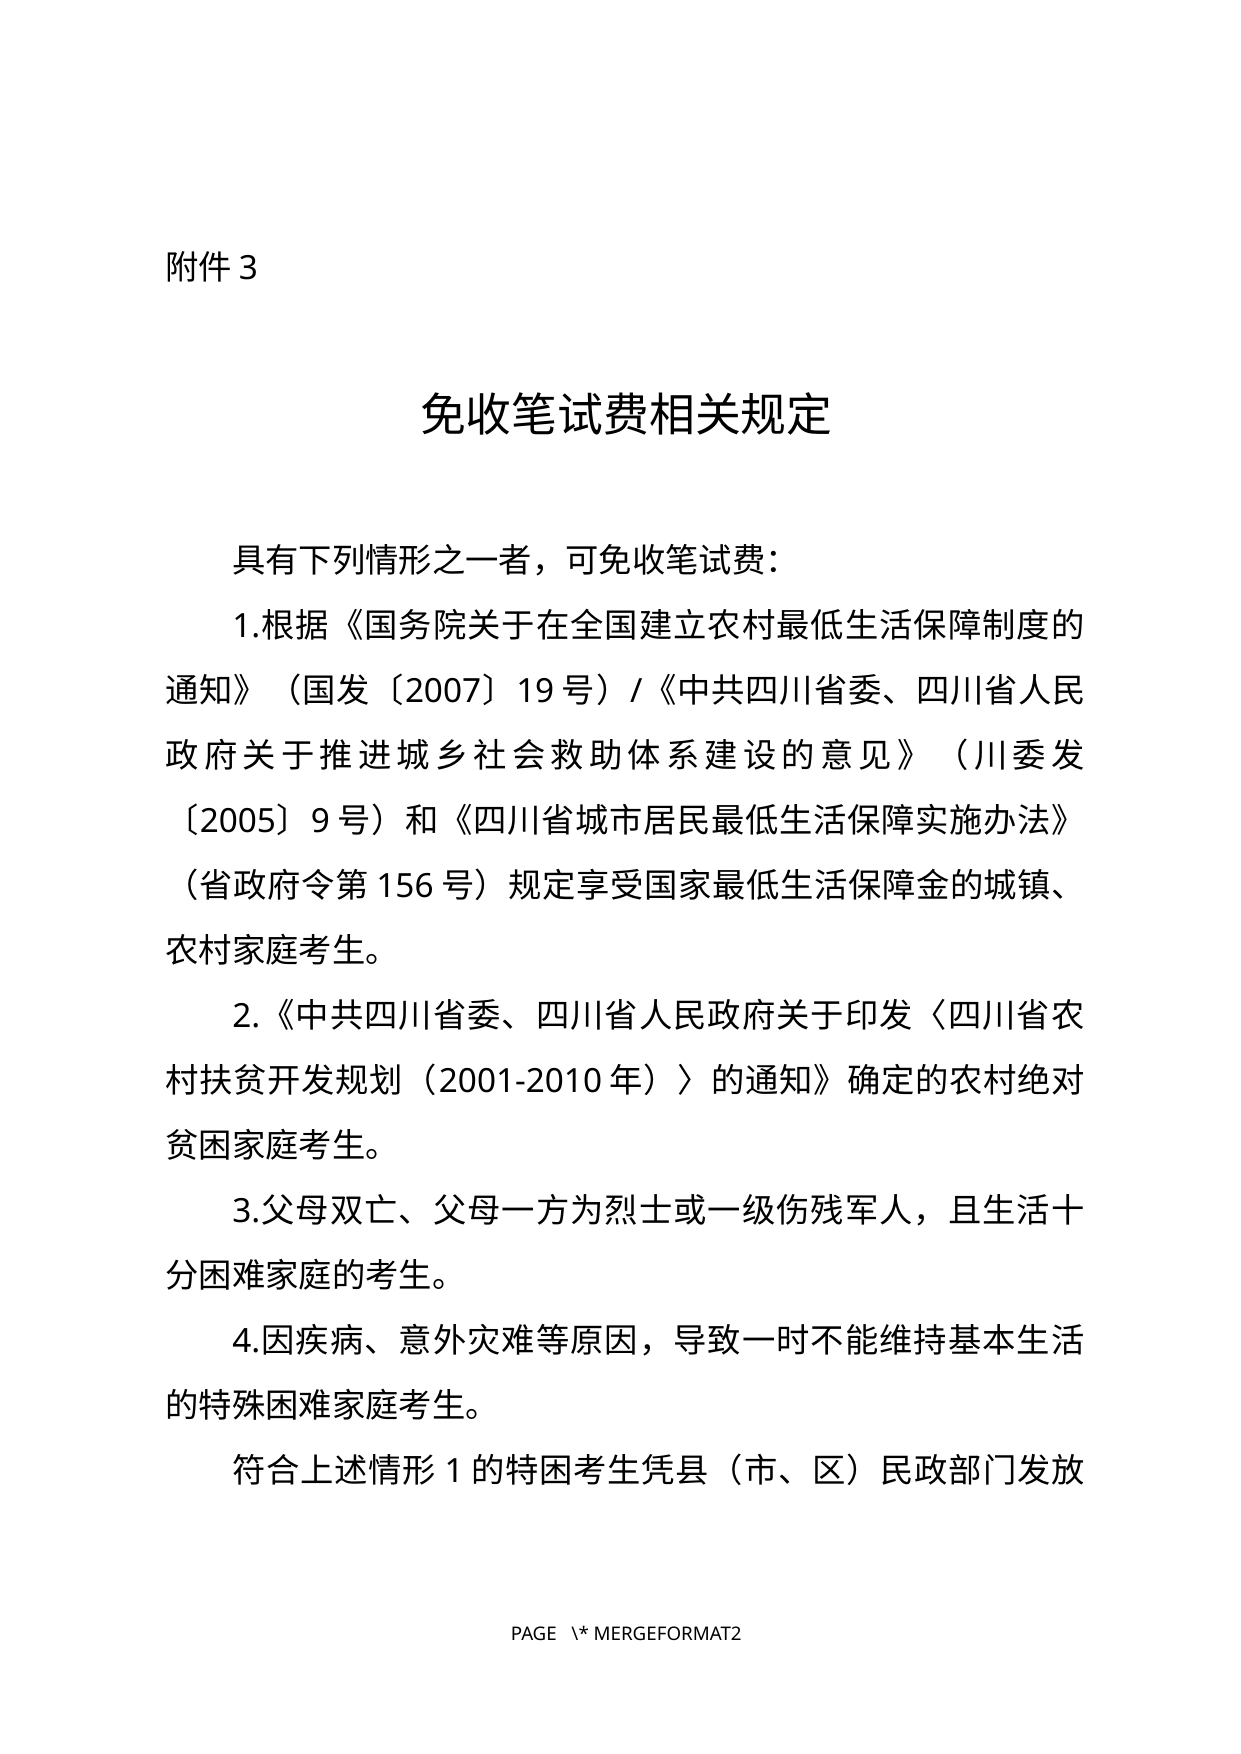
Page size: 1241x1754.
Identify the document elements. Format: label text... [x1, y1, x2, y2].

text 附件3 [165, 233, 1087, 298]
text 4.因疾病、意外灾难等原因，导致一时不能维持基本生活的特殊困难家庭考生。 [165, 1305, 1087, 1435]
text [165, 1435, 1087, 1500]
text 1.根据《国务院关于在全国建立农村最低生活保障制度的通知》（国发〔2007〕19号）/《中共四川省委、四川省人民政府关于推进城乡社会救助体系建设的意见》（川委发〔2005〕9号）和《四川省城市居民最低生活保障实施办法》（省政府令第156号）规定享受国家最低生活保障金的城镇、农村家庭考生。 [165, 590, 1087, 980]
text 3.父母双亡、父母一方为烈士或一级伤残军人，且生活十分困难家庭的考生。 [165, 1175, 1087, 1305]
text 具有下列情形之一者，可免收笔试费： [165, 525, 1087, 590]
text 免收笔试费相关规定 [165, 363, 1087, 460]
text 2.《中共四川省委、四川省人民政府关于印发〈四川省农村扶贫开发规划（2001-2010年）〉的通知》确定的农村绝对贫困家庭考生。 [165, 980, 1087, 1175]
